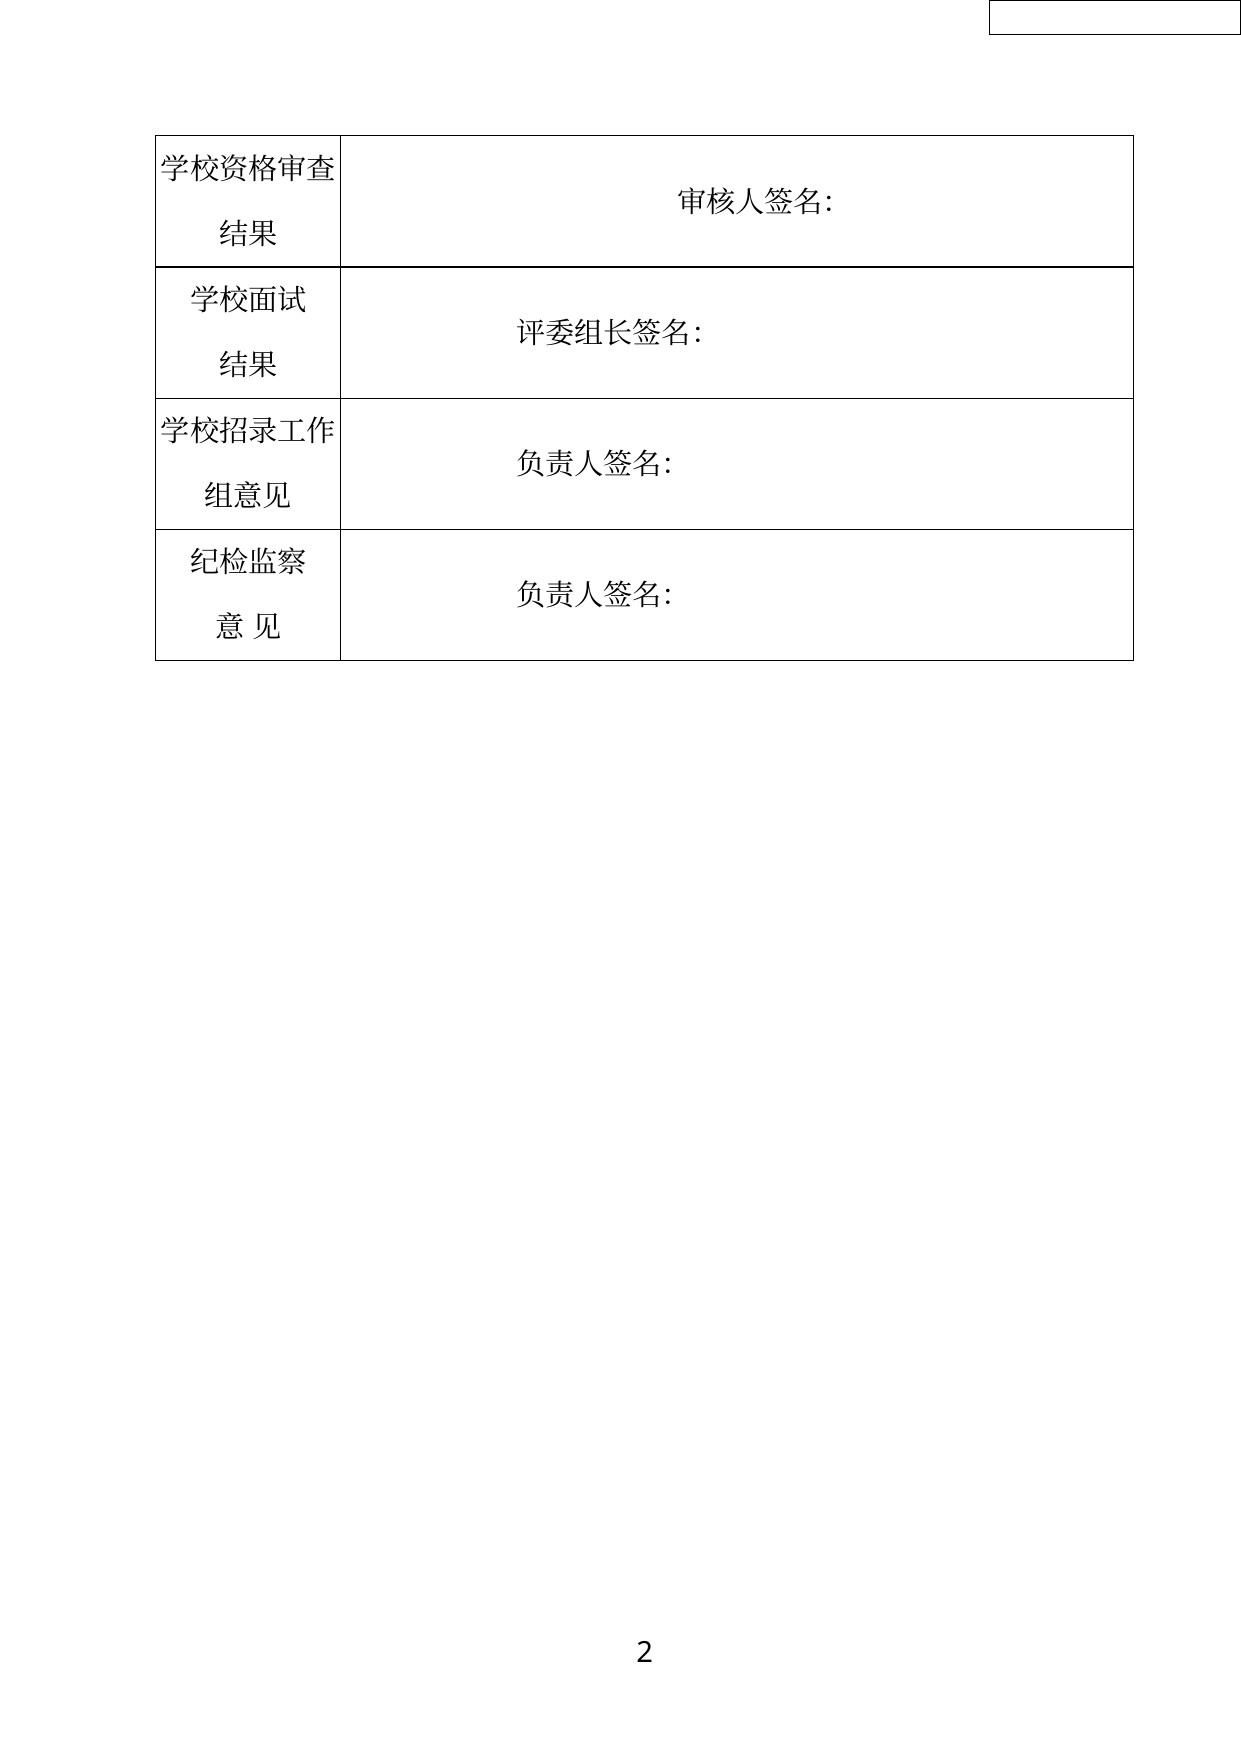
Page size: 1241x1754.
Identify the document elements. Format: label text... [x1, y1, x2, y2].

table_cell 负责人签名： [341, 530, 1133, 659]
table_cell 纪检监察 意 见 [156, 530, 340, 659]
table_cell 评委组长签名： [341, 268, 1133, 397]
table_cell 学校招录工作组意见 [156, 399, 340, 528]
table_cell 负责人签名： [341, 399, 1133, 528]
table_cell 审核人签名： [341, 136, 1133, 266]
table_cell 学校资格审查结果 [156, 136, 340, 266]
table_cell 学校面试 结果 [156, 268, 340, 397]
table_header [990, 1, 1240, 34]
